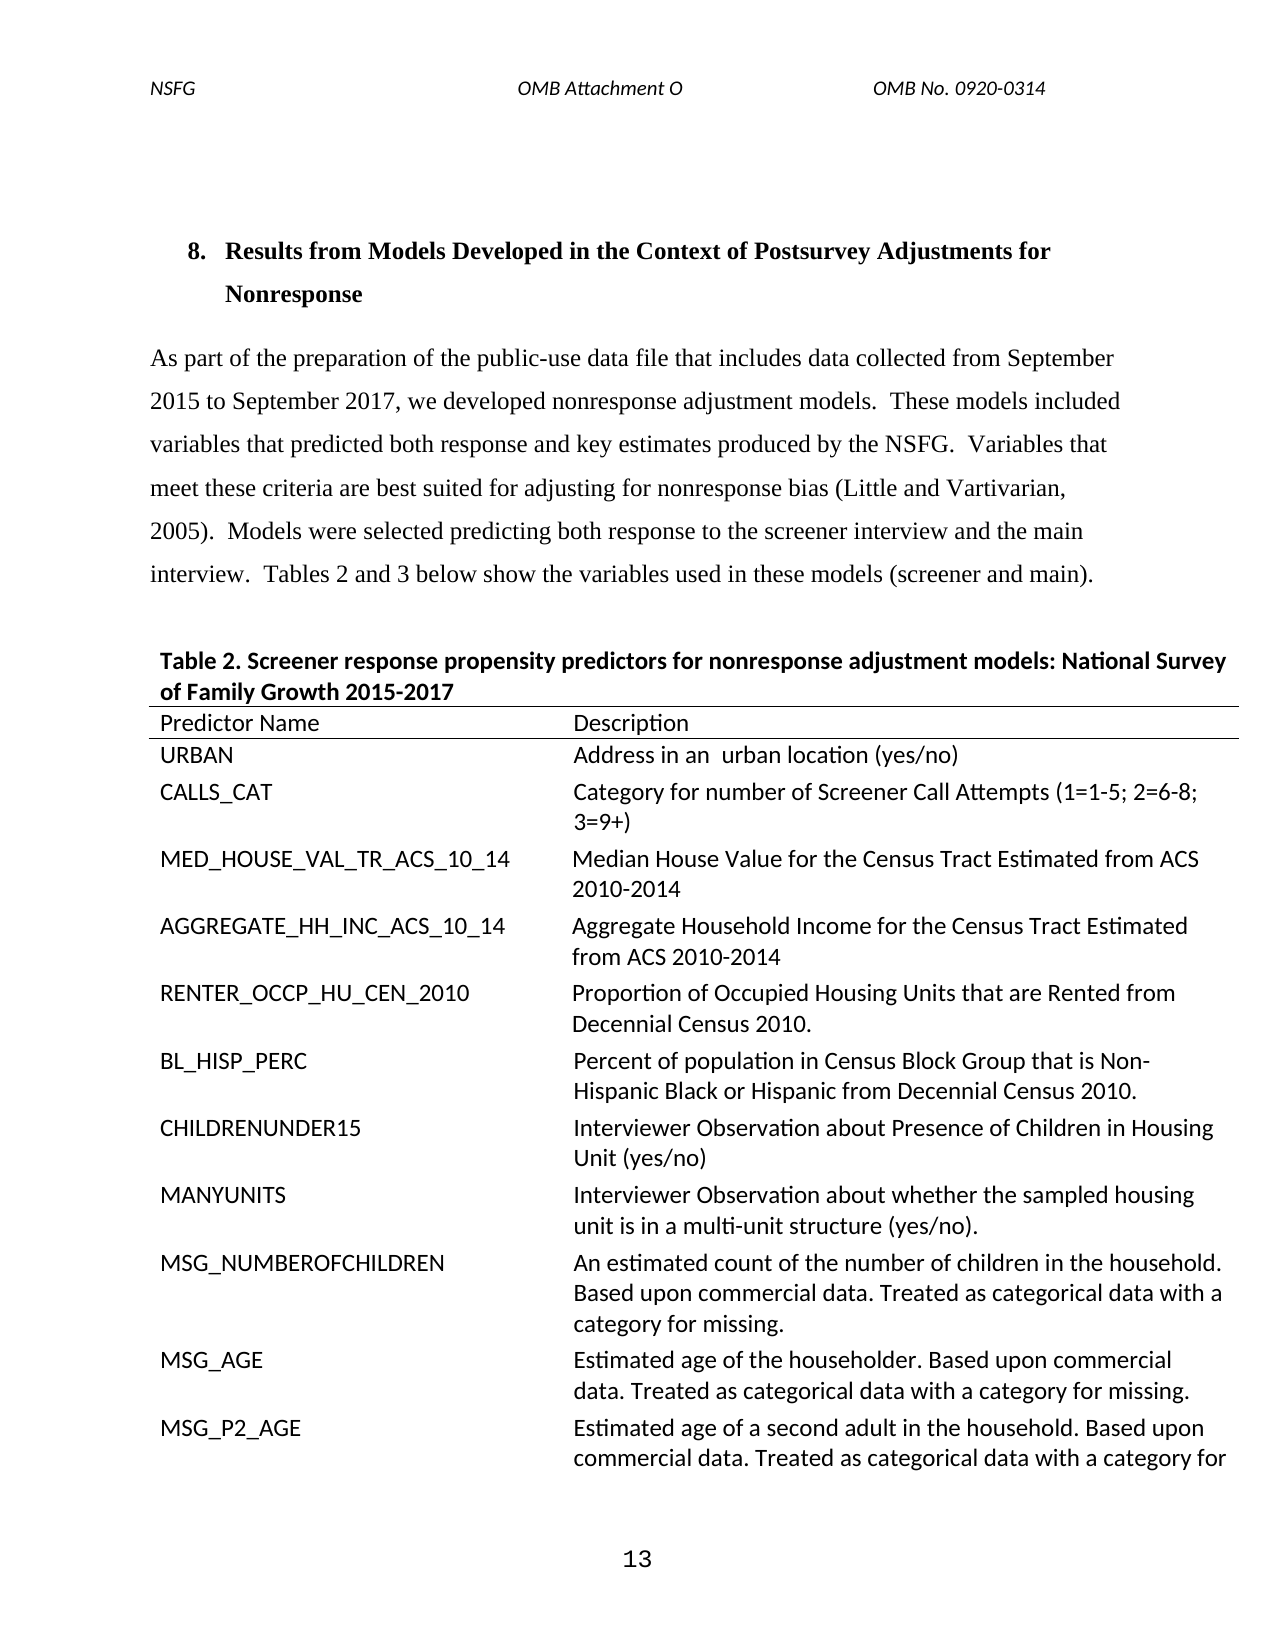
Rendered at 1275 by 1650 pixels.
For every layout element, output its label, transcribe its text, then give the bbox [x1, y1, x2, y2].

table_cell Percent of population in Census Block Group that is Non-Hispanic Black or Hispanic from Decennial Census 2010. [562, 1045, 1239, 1112]
table_cell Estimated age of the householder. Based upon commercial data. Treated as categorical data with a category for missing. [562, 1345, 1239, 1412]
table_cell MSG_AGE [149, 1345, 562, 1412]
table_cell MANYUNITS [149, 1179, 562, 1247]
table_cell RENTER_OCCP_HU_CEN_2010 [149, 978, 549, 1045]
table_cell Aggregate Household Income for the Census Tract Estimated from ACS 2010-2014 [549, 910, 1224, 977]
list Results from Models Developed in the Context of Postsurvey Adjustments for Nonresponse [187, 236, 1125, 308]
table_cell BL_HISP_PERC [149, 1045, 562, 1112]
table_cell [562, 1412, 1239, 1474]
table_cell MSG_P2_AGE [149, 1412, 562, 1474]
table_cell AGGREGATE_HH_INC_ACS_10_14 [149, 910, 549, 977]
table_cell calls_cat [149, 776, 562, 843]
text As part of the preparation of the public-use data file that includes data collected from September 2015 to September 2017, we developed nonresponse adjustment models. These models included variables that predicted both response and key estimates produced by the NSFG. Variables that meet these criteria are best suited for adjusting for nonresponse bias (Little and Vartivarian, 2005). Models were selected predicting both response to the screener interview and the main interview. Tables 2 and 3 below show the variables used in these models (screener and main). [150, 343, 1125, 588]
table_cell Interviewer Observation about Presence of Children in Housing Unit (yes/no) [562, 1112, 1239, 1179]
table_header Table 2. Screener response propensity predictors for nonresponse adjustment models: National Survey of Family Growth 2015-2017 [149, 645, 1239, 706]
table_cell Interviewer Observation about whether the sampled housing unit is in a multi-unit structure (yes/no). [562, 1179, 1239, 1247]
table_cell Median House Value for the Census Tract Estimated from ACS 2010-2014 [549, 843, 1224, 910]
table_cell Category for number of Screener Call Attempts (1=1-5; 2=6-8; 3=9+) [562, 776, 1239, 843]
table_cell Description [562, 707, 1239, 738]
table_cell urban [149, 739, 562, 776]
table_cell Address in an urban location (yes/no) [562, 739, 1239, 776]
table_cell An estimated count of the number of children in the household. Based upon commercial data. Treated as categorical data with a category for missing. [562, 1247, 1239, 1344]
table_cell MSG_Numberofchildren [149, 1247, 562, 1344]
table_cell Med_house_val_tr_ACS_10_14 [149, 843, 549, 910]
table_cell CHILDRENUNDER15 [149, 1112, 562, 1179]
table_cell Proportion of Occupied Housing Units that are Rented from Decennial Census 2010. [549, 978, 1224, 1045]
table_cell Predictor Name [149, 707, 562, 738]
